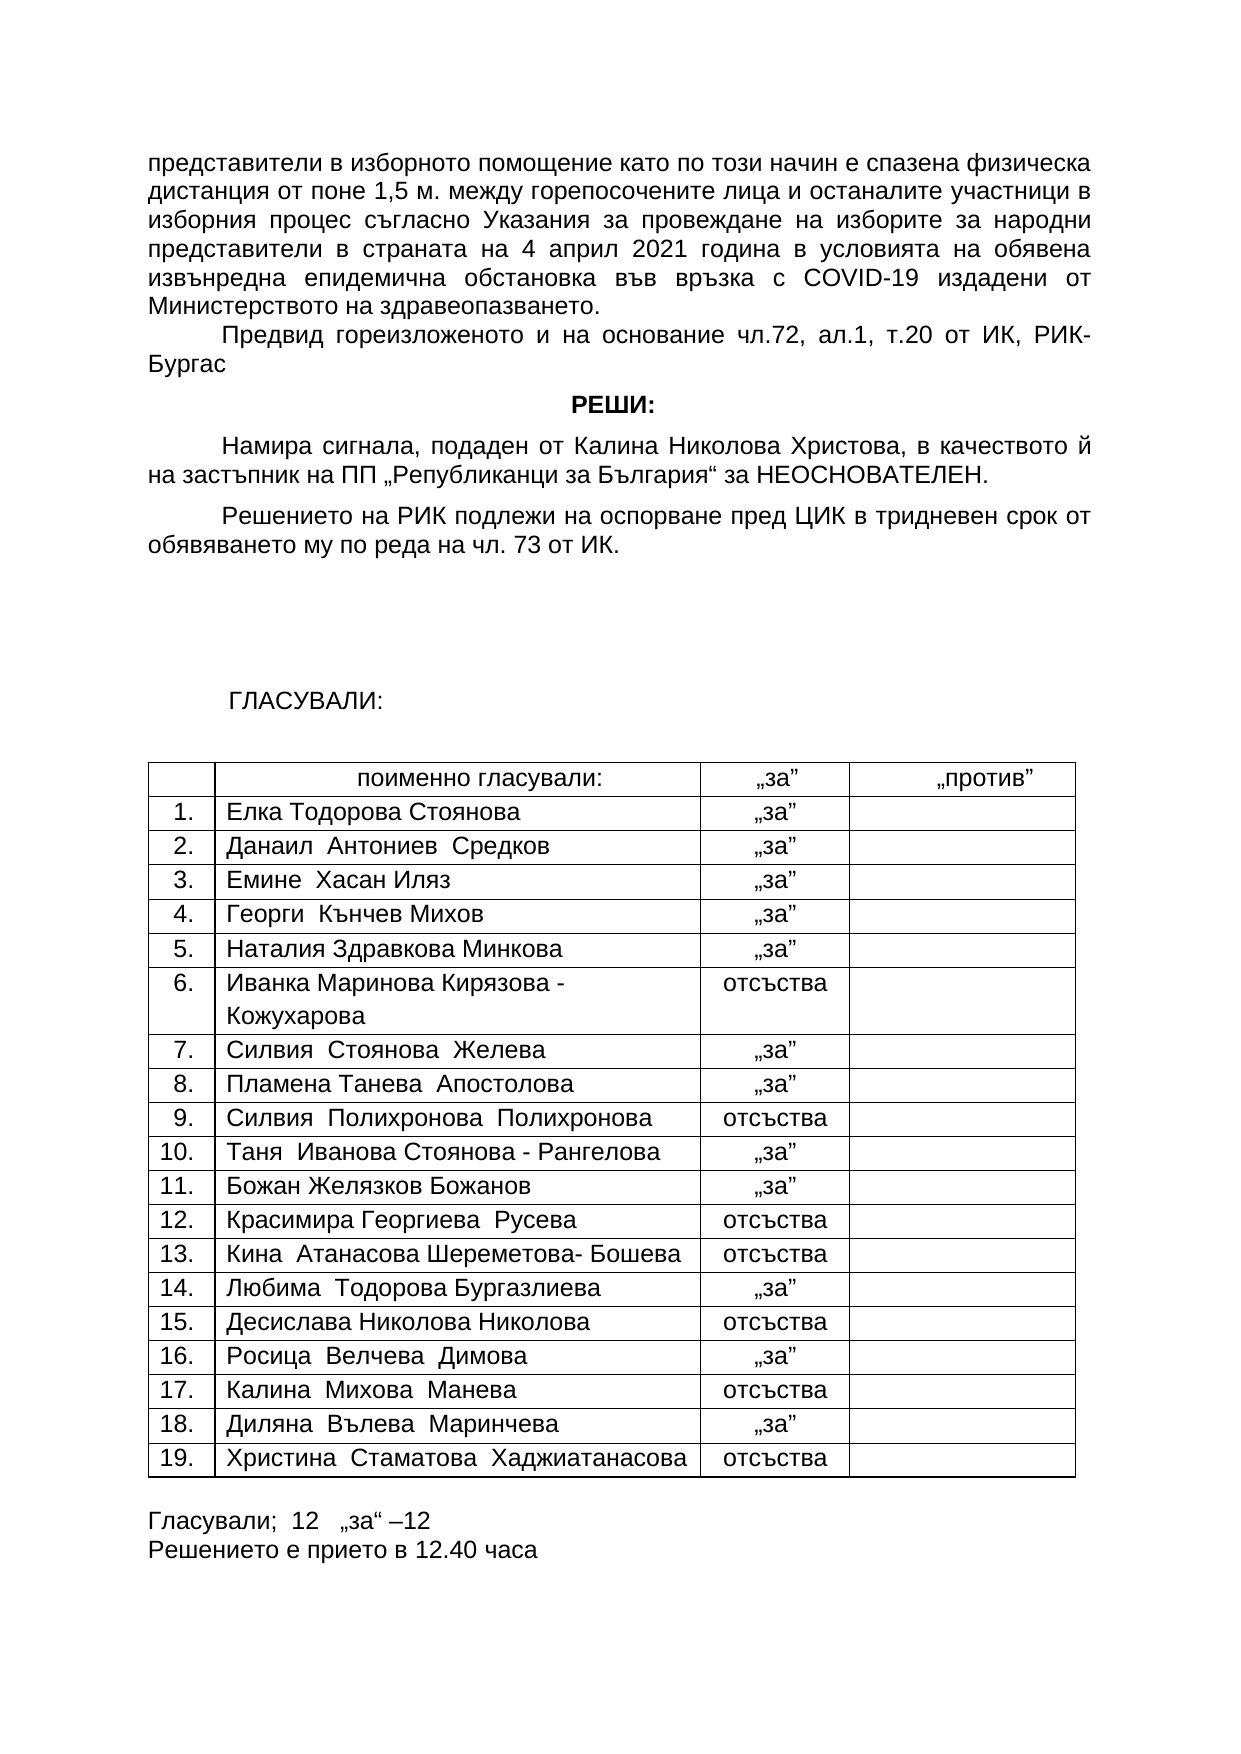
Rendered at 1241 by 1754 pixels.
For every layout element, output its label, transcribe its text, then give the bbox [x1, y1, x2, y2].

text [148, 148, 1093, 320]
table_cell [850, 1137, 1075, 1170]
table_cell „за” [701, 865, 849, 898]
table_cell Иванка Маринова Кирязова - Кожухарова [216, 968, 700, 1034]
text РЕШИ: [148, 390, 1093, 419]
table_cell 17. [149, 1375, 214, 1408]
table_cell 13. [149, 1239, 214, 1272]
table_cell 14. [149, 1273, 214, 1306]
table_cell [850, 1103, 1075, 1136]
table_cell Данаил Антониев Средков [216, 831, 700, 864]
table_cell 15. [149, 1307, 214, 1340]
table_cell „за” [701, 797, 849, 830]
table_cell 5. [149, 934, 214, 967]
text Решението е прието в 12.40 часа [148, 1535, 1093, 1564]
table_cell отсъства [701, 968, 849, 1034]
table_cell [850, 968, 1075, 1034]
table_cell „за” [701, 1273, 849, 1306]
table_cell 3. [149, 865, 214, 898]
text Гласували; 12 „за“ –12 [148, 1506, 1093, 1535]
table_cell Божан Желязков Божанов [216, 1171, 700, 1204]
table_cell Силвия Полихронова Полихронова [216, 1103, 700, 1136]
table_cell Десислава Николова Николова [216, 1307, 700, 1340]
table_cell 10. [149, 1137, 214, 1170]
table_cell Силвия Стоянова Желева [216, 1035, 700, 1068]
table_cell отсъства [701, 1205, 849, 1238]
table_cell [850, 1444, 1075, 1476]
table_header [149, 763, 214, 796]
table_cell [850, 865, 1075, 898]
table_cell Любима Тодорова Бургазлиева [216, 1273, 700, 1306]
table_cell 18. [149, 1409, 214, 1442]
table_cell Емине Хасан Иляз [216, 865, 700, 898]
table_cell „за” [701, 1069, 849, 1102]
table_cell [850, 934, 1075, 967]
table_cell 8. [149, 1069, 214, 1102]
table_cell [850, 1205, 1075, 1238]
table_cell „за” [701, 1341, 849, 1374]
table_cell Таня Иванова Стоянова - Рангелова [216, 1137, 700, 1170]
table_cell [850, 1341, 1075, 1374]
table_cell отсъства [701, 1307, 849, 1340]
table_cell Кина Атанасова Шереметова- Бошева [216, 1239, 700, 1272]
table_cell 9. [149, 1103, 214, 1136]
table_cell Пламена Танева Апостолова [216, 1069, 700, 1102]
table_cell Наталия Здравкова Минкова [216, 934, 700, 967]
table_cell Калина Михова Манева [216, 1375, 700, 1408]
table_cell 4. [149, 900, 214, 932]
table_header поименно гласували: [216, 763, 700, 796]
table_cell Елка Тодорова Стоянова [216, 797, 700, 830]
table_cell Диляна Вълева Маринчева [216, 1409, 700, 1442]
table_header „за” [701, 763, 849, 796]
text Намира сигнала, подаден от Калина Николова Христова, в качеството й на застъпник на ПП „Републиканци за България“ за НЕОСНОВАТЕЛЕН. [148, 431, 1093, 489]
table_cell [850, 1171, 1075, 1204]
table_cell „за” [701, 1171, 849, 1204]
table_cell 12. [149, 1205, 214, 1238]
table_cell отсъства [701, 1375, 849, 1408]
table_cell 7. [149, 1035, 214, 1068]
table_cell „за” [701, 831, 849, 864]
text Решението на РИК подлежи на оспорване пред ЦИК в тридневен срок от обявяването му по реда на чл. 73 от ИК. [148, 501, 1093, 559]
table_cell [850, 900, 1075, 932]
table_cell [850, 797, 1075, 830]
table_cell 19. [149, 1444, 214, 1476]
table_cell [850, 1273, 1075, 1306]
table_cell отсъства [701, 1239, 849, 1272]
table_cell [850, 831, 1075, 864]
table_cell [850, 1375, 1075, 1408]
table_cell „за” [701, 900, 849, 932]
table_cell „за” [701, 934, 849, 967]
table_cell Георги Кънчев Михов [216, 900, 700, 932]
table_cell Христина Стаматова Хаджиатанасова [216, 1444, 700, 1476]
table_cell отсъства [701, 1444, 849, 1476]
table_cell 6. [149, 968, 214, 1034]
table_cell [850, 1239, 1075, 1272]
table_cell [850, 1409, 1075, 1442]
text Предвид гореизложеното и на основание чл.72, ал.1, т.20 от ИК, РИК-Бургас [148, 320, 1093, 378]
table_cell „за” [701, 1409, 849, 1442]
table_cell Росица Велчева Димова [216, 1341, 700, 1374]
table_cell 2. [149, 831, 214, 864]
table_cell [850, 1307, 1075, 1340]
table_cell 1. [149, 797, 214, 830]
table_cell [850, 1069, 1075, 1102]
table_cell 11. [149, 1171, 214, 1204]
text ГЛАСУВАЛИ: [148, 686, 1093, 715]
table_cell „за” [701, 1035, 849, 1068]
table_cell отсъства [701, 1103, 849, 1136]
table_cell „за” [701, 1137, 849, 1170]
table_cell [850, 1035, 1075, 1068]
table_cell 16. [149, 1341, 214, 1374]
table_header „против” [850, 763, 1075, 796]
table_cell Красимира Георгиева Русева [216, 1205, 700, 1238]
